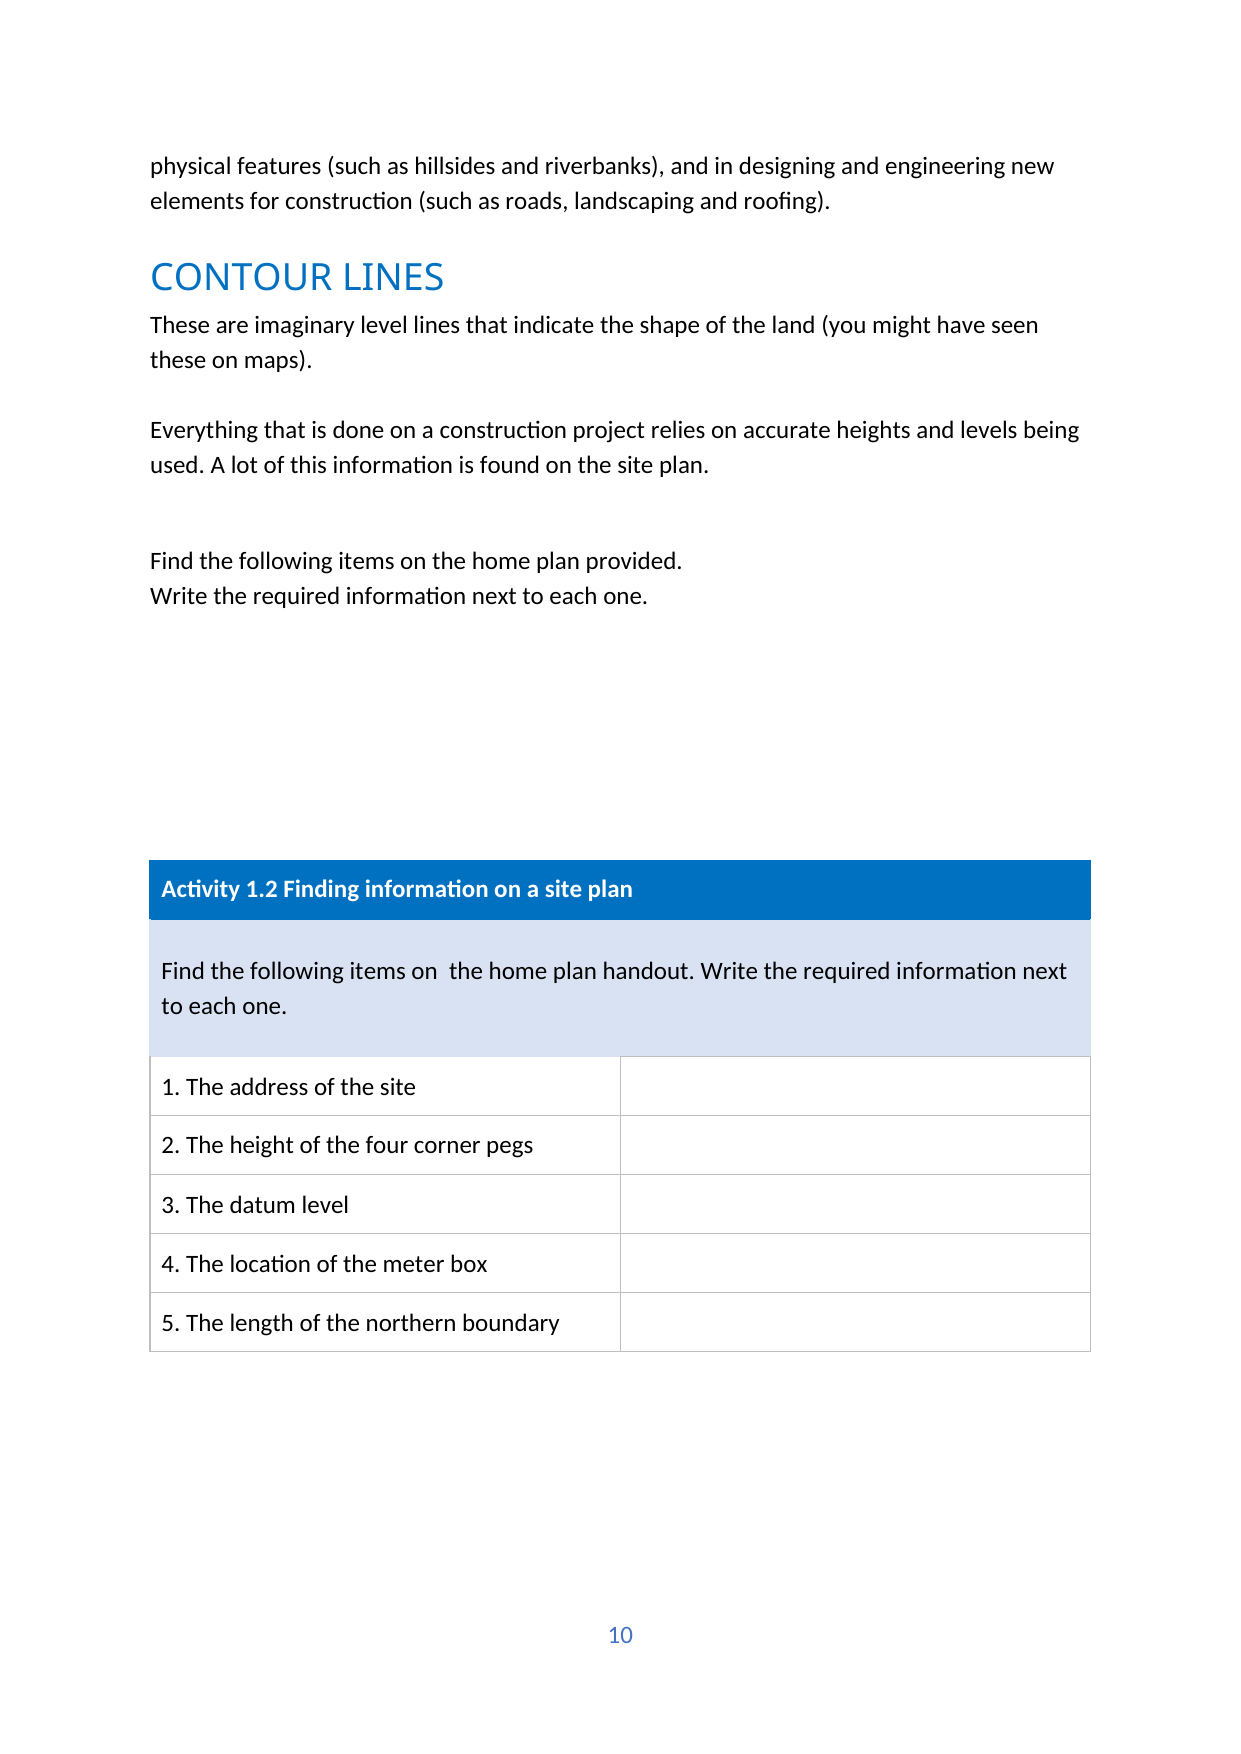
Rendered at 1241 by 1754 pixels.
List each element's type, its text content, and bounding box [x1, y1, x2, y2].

table_cell 2. The height of the four corner pegs [151, 1116, 620, 1174]
table_cell [621, 1116, 1090, 1174]
text Write the required information next to each one. [150, 580, 1090, 611]
table_cell 4. The location of the meter box [151, 1234, 620, 1292]
table_cell Find the following items on the home plan handout. Write the required information next to each one. [151, 920, 1090, 1056]
text These are imaginary level lines that indicate the shape of the land (you might have seen these on maps). [150, 309, 1090, 375]
table_cell [621, 1175, 1090, 1233]
text Find the following items on the home plan provided. [150, 545, 1090, 576]
table_cell [621, 1057, 1090, 1115]
table_cell 3. The datum level [151, 1175, 620, 1233]
text CONTOUR LINES [150, 251, 1090, 302]
table_cell 1. The address of the site [151, 1057, 620, 1115]
text Everything that is done on a construction project relies on accurate heights and levels being used. A lot of this information is found on the site plan. [150, 414, 1090, 480]
table_cell 5. The length of the northern boundary [151, 1293, 620, 1351]
table_header Activity 1.2 Finding information on a site plan [151, 861, 1090, 919]
table_cell [621, 1293, 1090, 1351]
table_cell [621, 1234, 1090, 1292]
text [150, 150, 1090, 216]
